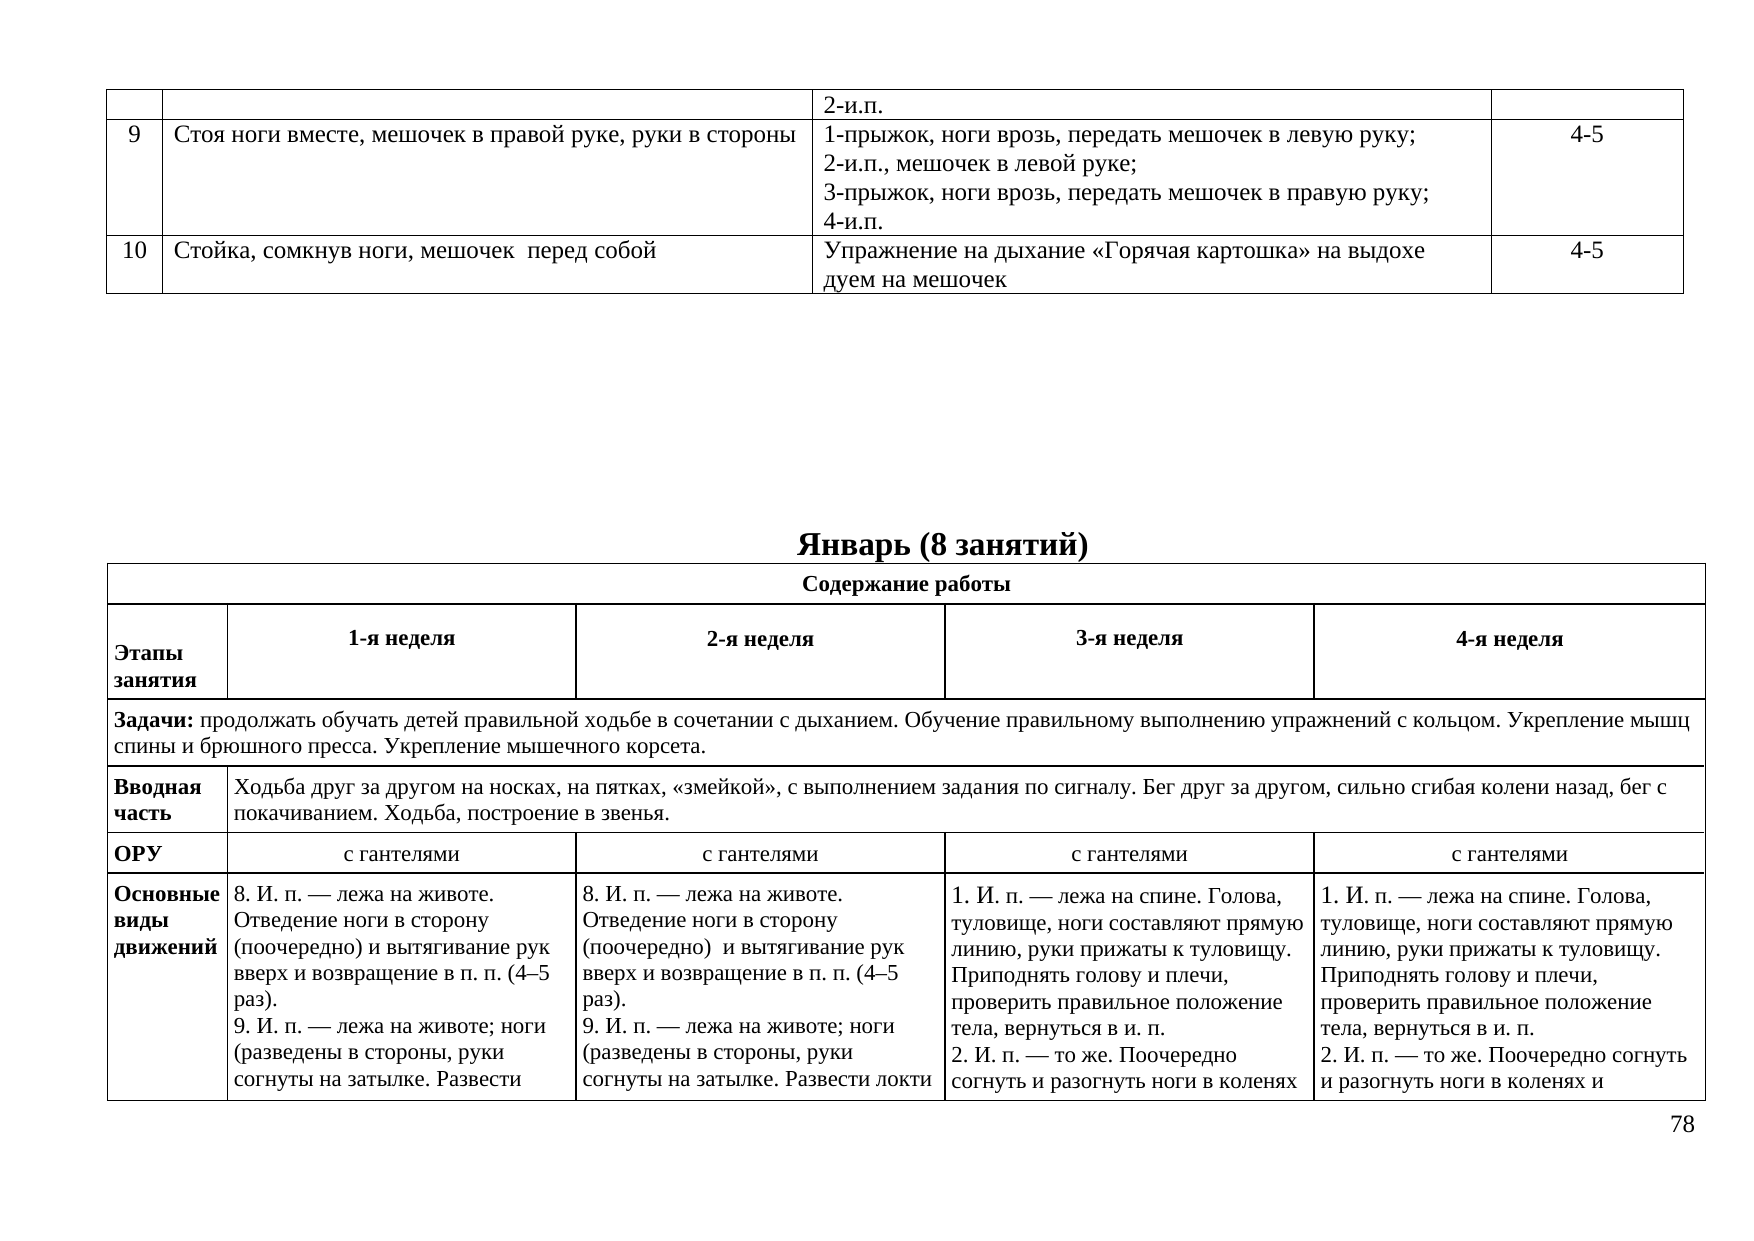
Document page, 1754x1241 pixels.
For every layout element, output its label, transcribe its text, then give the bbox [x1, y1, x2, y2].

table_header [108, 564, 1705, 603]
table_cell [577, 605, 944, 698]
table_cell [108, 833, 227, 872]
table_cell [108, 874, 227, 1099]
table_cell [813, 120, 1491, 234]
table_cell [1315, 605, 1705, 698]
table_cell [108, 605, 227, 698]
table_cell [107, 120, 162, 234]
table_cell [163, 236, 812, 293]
text Январь (8 занятий) [118, 524, 1694, 562]
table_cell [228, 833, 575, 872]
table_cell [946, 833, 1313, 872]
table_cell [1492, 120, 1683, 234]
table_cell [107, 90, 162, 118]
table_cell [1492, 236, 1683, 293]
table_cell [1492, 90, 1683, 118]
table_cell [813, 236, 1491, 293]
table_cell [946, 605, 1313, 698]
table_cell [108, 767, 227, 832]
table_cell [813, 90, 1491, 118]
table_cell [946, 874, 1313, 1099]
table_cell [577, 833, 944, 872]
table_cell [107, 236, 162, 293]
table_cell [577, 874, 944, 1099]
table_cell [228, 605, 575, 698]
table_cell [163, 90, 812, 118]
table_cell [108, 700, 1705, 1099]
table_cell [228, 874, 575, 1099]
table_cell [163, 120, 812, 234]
